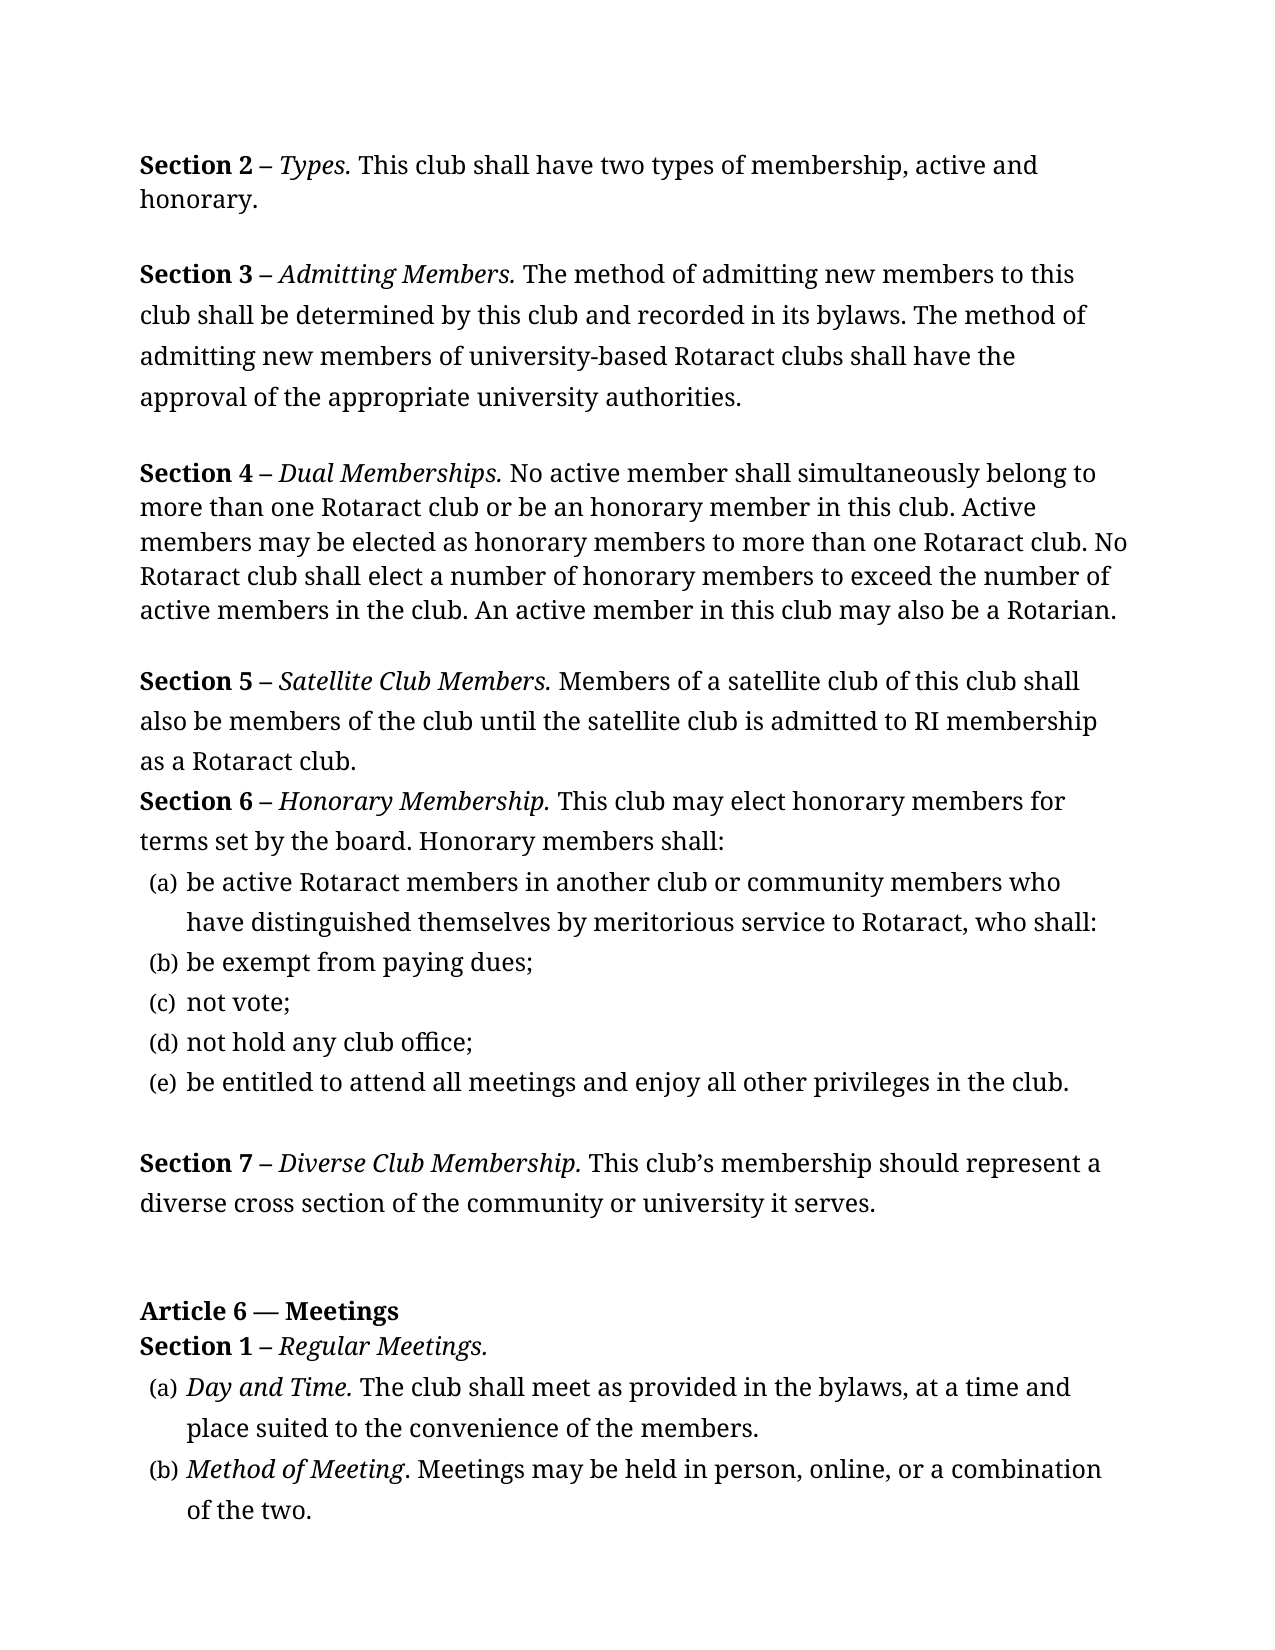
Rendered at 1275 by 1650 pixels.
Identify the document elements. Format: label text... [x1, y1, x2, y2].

text Section 5 – Satellite Club Members. Members of a satellite club of this club shall also be members of the club until the satellite club is admitted to RI membership as a Rotaract club. [139, 663, 1124, 778]
text Section 3 – Admitting Members. The method of admitting new members to this club shall be determined by this club and recorded in its bylaws. The method of admitting new members of university-based Rotaract clubs shall have the approval of the appropriate university authorities. [139, 257, 1107, 413]
text Section 4 – Dual Memberships. No active member shall simultaneously belong to more than one Rotaract club or be an honorary member in this club. Active members may be elected as honorary members to more than one Rotaract club. No Rotaract club shall elect a number of honorary members to exceed the number of active members in the club. An active member in this club may also be a Rotarian. [139, 456, 1137, 626]
list be active Rotaract members in another club or community members who have distinguished themselves by meritorious service to Rotaract, who shall: [149, 864, 1124, 938]
text Section 2 – Types. This club shall have two types of membership, active and honorary. [139, 148, 1137, 216]
list not vote; [149, 985, 1124, 1019]
list not hold any club office; [149, 1025, 1124, 1059]
list Method of Meeting. Meetings may be held in person, online, or a combination of the two. [149, 1452, 1109, 1527]
text Section 6 – Honorary Membership. This club may elect honorary members for terms set by the board. Honorary members shall: [139, 784, 1124, 858]
list be exempt from paying dues; [149, 944, 1124, 978]
list Day and Time. The club shall meet as provided in the bylaws, at a time and place suited to the convenience of the members. [149, 1369, 1109, 1444]
text Section 7 – Diverse Club Membership. This club’s membership should represent a diverse cross section of the community or university it serves. [139, 1146, 1124, 1220]
subtitle Article 6 — Meetings [139, 1294, 1137, 1328]
text Section 1 – Regular Meetings. [139, 1328, 1109, 1362]
list be entitled to attend all meetings and enjoy all other privileges in the club. [149, 1065, 1124, 1099]
